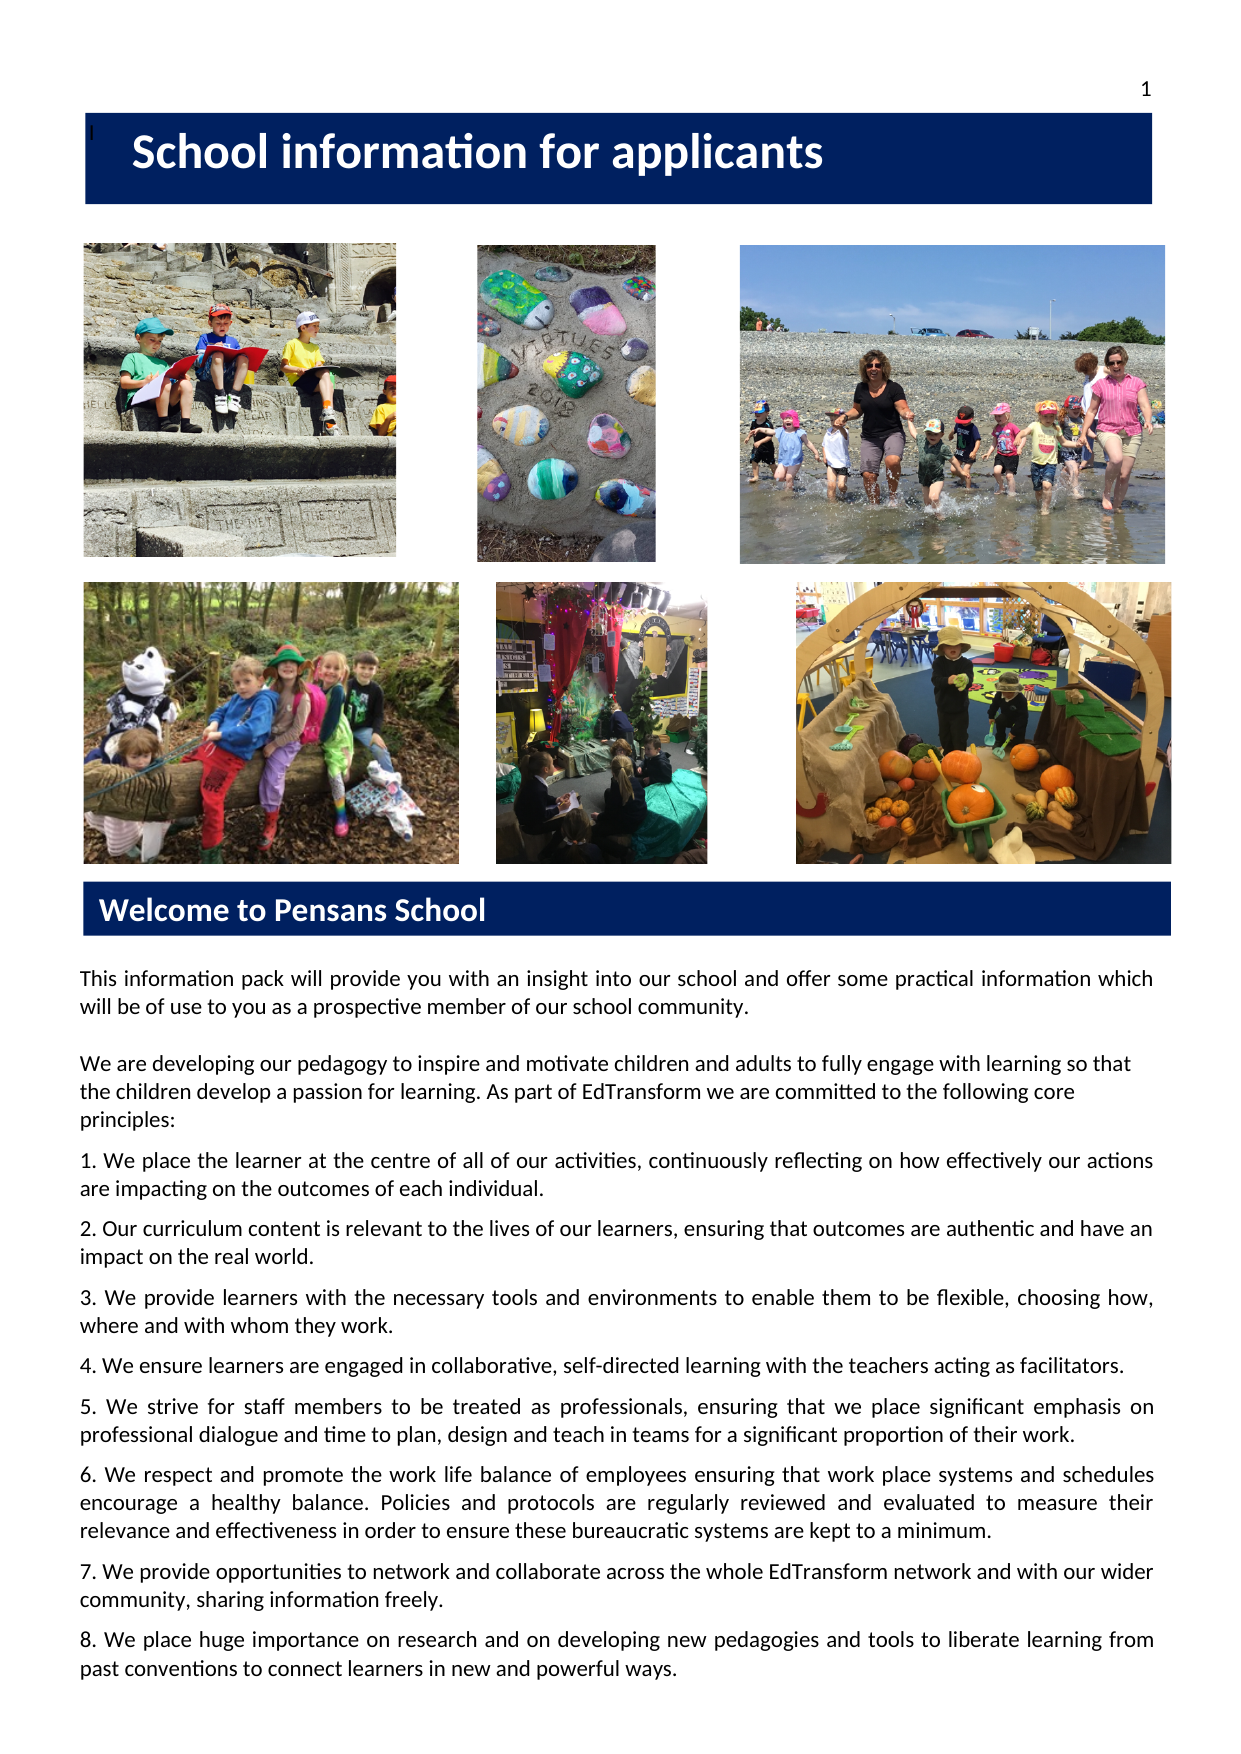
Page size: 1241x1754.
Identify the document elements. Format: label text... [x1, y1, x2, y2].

picture [83, 582, 459, 864]
picture [796, 582, 1172, 864]
picture [83, 243, 397, 557]
picture [477, 245, 656, 562]
picture [496, 582, 708, 864]
picture [739, 245, 1166, 564]
text I [89, 118, 1152, 146]
